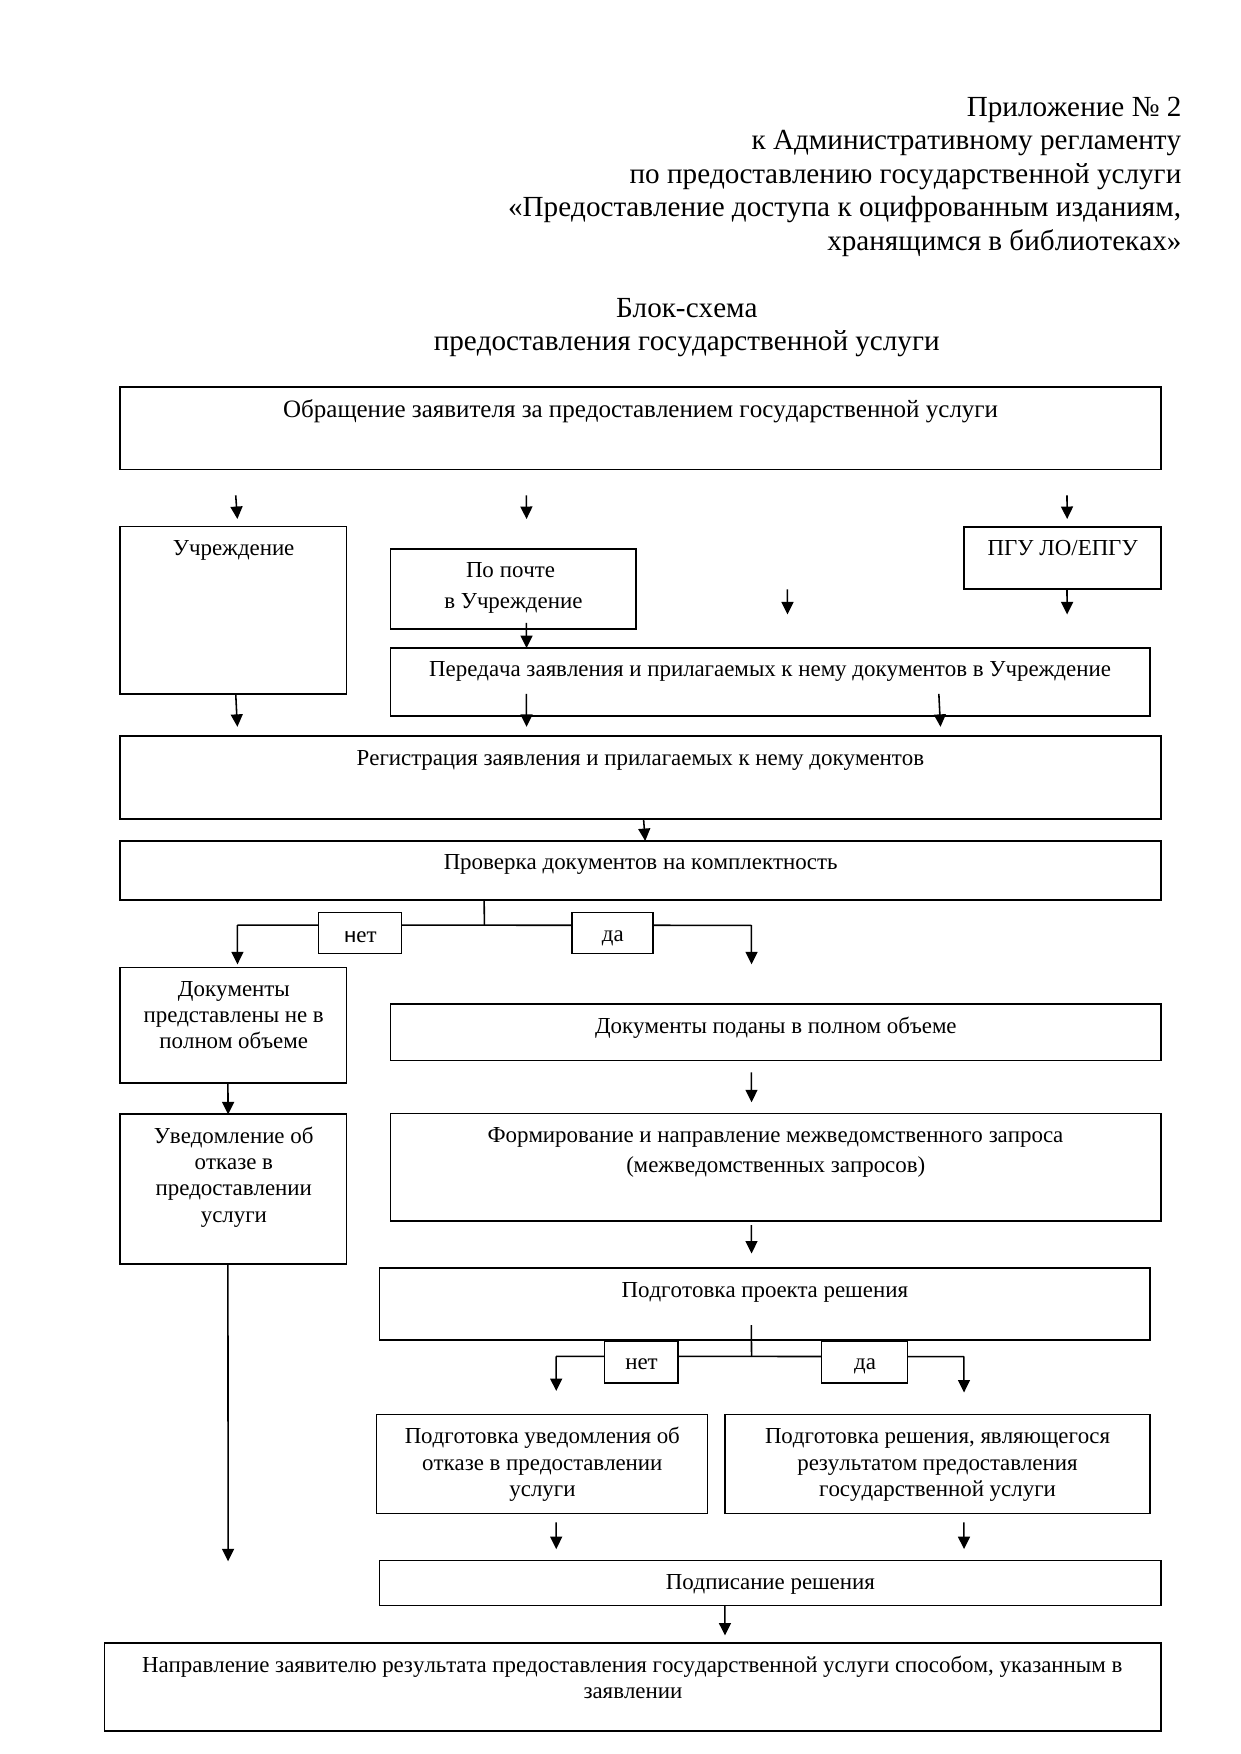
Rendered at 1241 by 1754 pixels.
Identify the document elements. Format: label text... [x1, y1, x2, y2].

text хранящимся в библиотеках» [118, 223, 1181, 256]
text Приложение № 2 [118, 89, 1181, 122]
text к Административному регламенту [118, 122, 1181, 156]
text предоставления государственной услуги [118, 323, 1181, 357]
text по предоставлению государственной услуги [118, 156, 1181, 189]
text «Предоставление доступа к оцифрованным изданиям, [118, 189, 1181, 223]
text Блок-схема [118, 290, 1181, 323]
